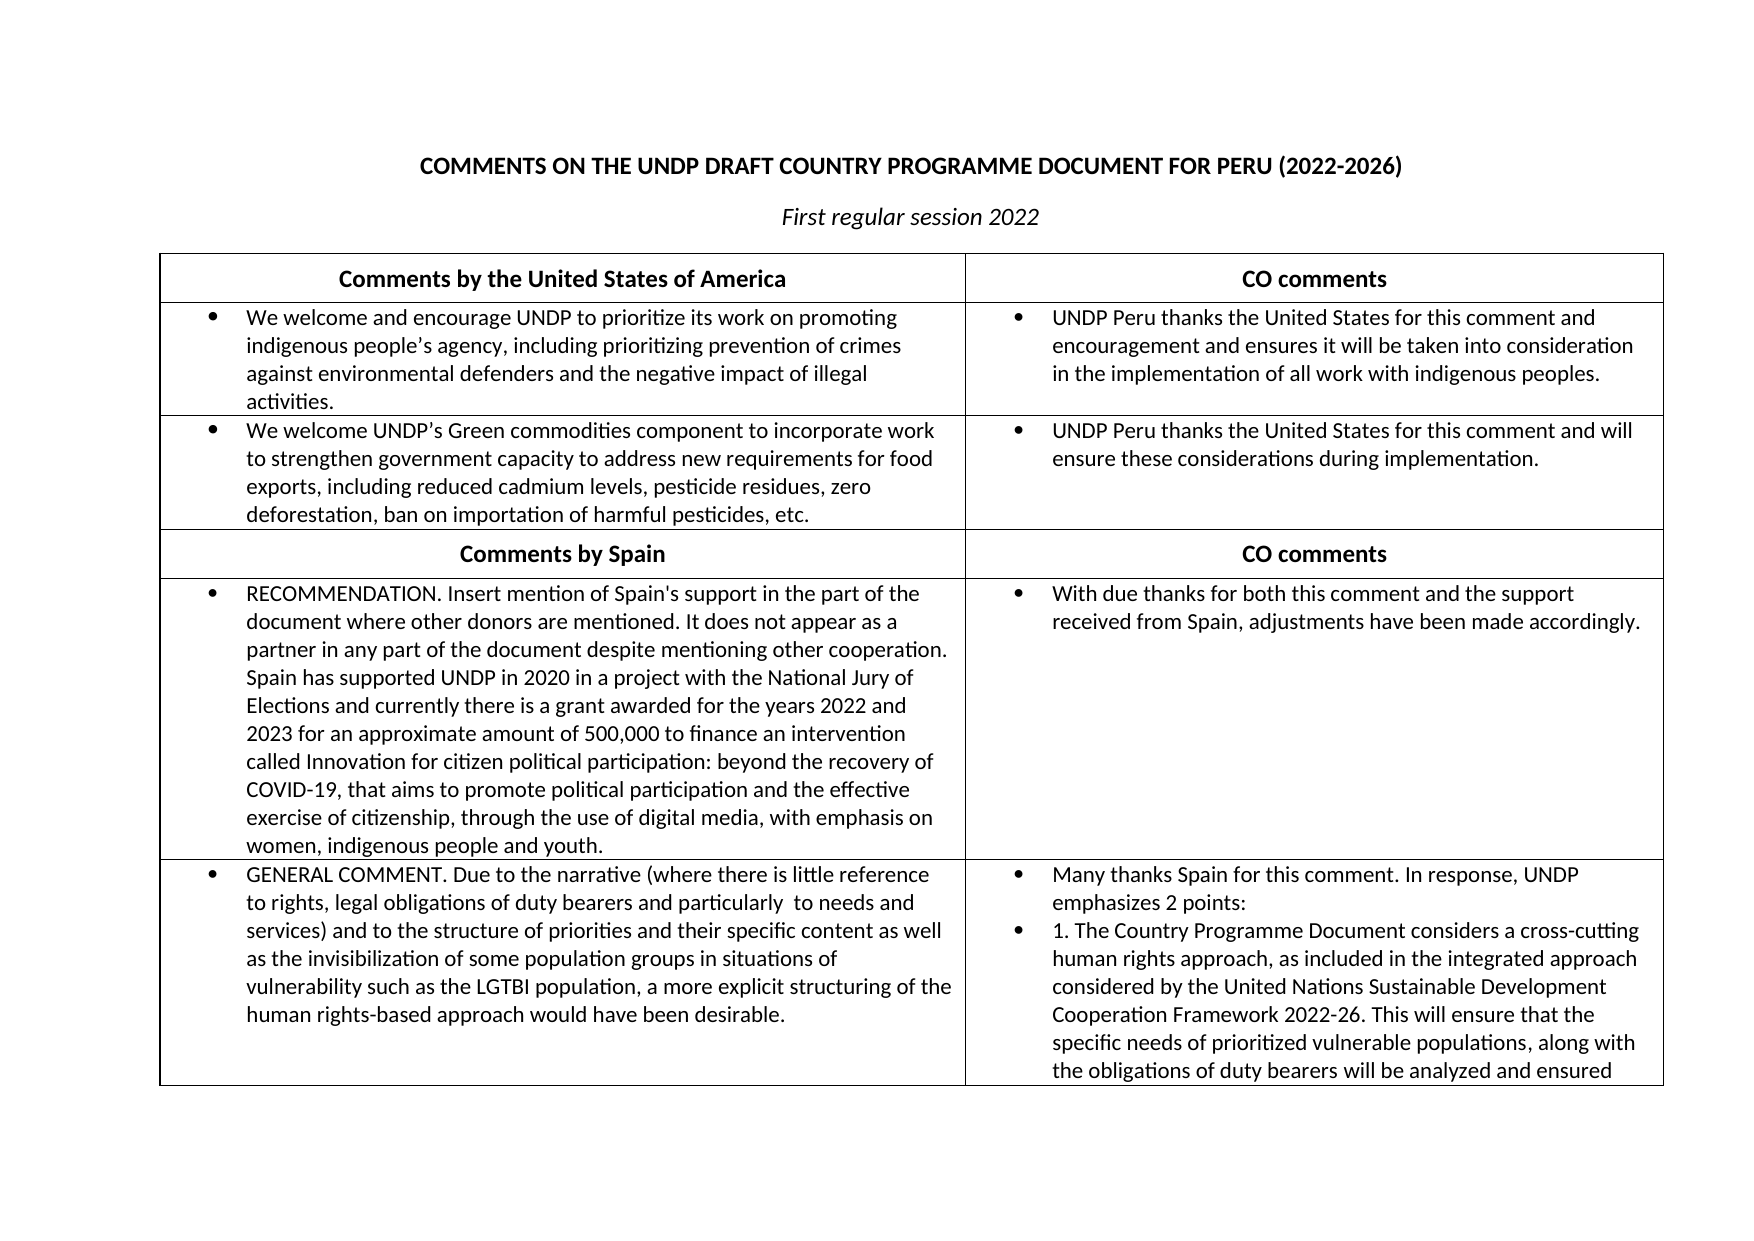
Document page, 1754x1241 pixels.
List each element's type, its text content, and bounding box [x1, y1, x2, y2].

text First regular session 2022 [159, 201, 1664, 232]
table_cell RECOMMENDATION. Insert mention of Spain's support in the part of the document where other donors are mentioned. It does not appear as a partner in any part of the document despite mentioning other cooperation. Spain has supported UNDP in 2020 in a project with the National Jury of Elections and currently there is a grant awarded for the years 2022 and 2023 for an approximate amount of 500,000 to finance an intervention called Innovation for citizen political participation: beyond the recovery of COVID-19, that aims to promote political participation and the effective exercise of citizenship, through the use of digital media, with emphasis on women, indigenous people and youth. [161, 579, 965, 859]
table_header Comments by the United States of America [161, 254, 965, 302]
table_cell Comments by Spain [161, 530, 965, 578]
text COMMENTS ON THE UNDP DRAFT COUNTRY PROGRAMME DOCUMENT FOR PERU (2022-2026) [159, 150, 1664, 181]
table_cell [966, 860, 1663, 1084]
table_cell UNDP Peru thanks the United States for this comment and encouragement and ensures it will be taken into consideration in the implementation of all work with indigenous peoples. [966, 303, 1663, 415]
table_cell We welcome UNDP’s Green commodities component to incorporate work to strengthen government capacity to address new requirements for food exports, including reduced cadmium levels, pesticide residues, zero deforestation, ban on importation of harmful pesticides, etc. [161, 416, 965, 528]
table_cell With due thanks for both this comment and the support received from Spain, adjustments have been made accordingly. [966, 579, 1663, 859]
table_header CO comments [966, 254, 1663, 302]
table_cell We welcome and encourage UNDP to prioritize its work on promoting indigenous people’s agency, including prioritizing prevention of crimes against environmental defenders and the negative impact of illegal activities. [161, 303, 965, 415]
table_cell CO comments [966, 530, 1663, 578]
table_cell UNDP Peru thanks the United States for this comment and will ensure these considerations during implementation. [966, 416, 1663, 528]
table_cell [161, 860, 965, 1084]
